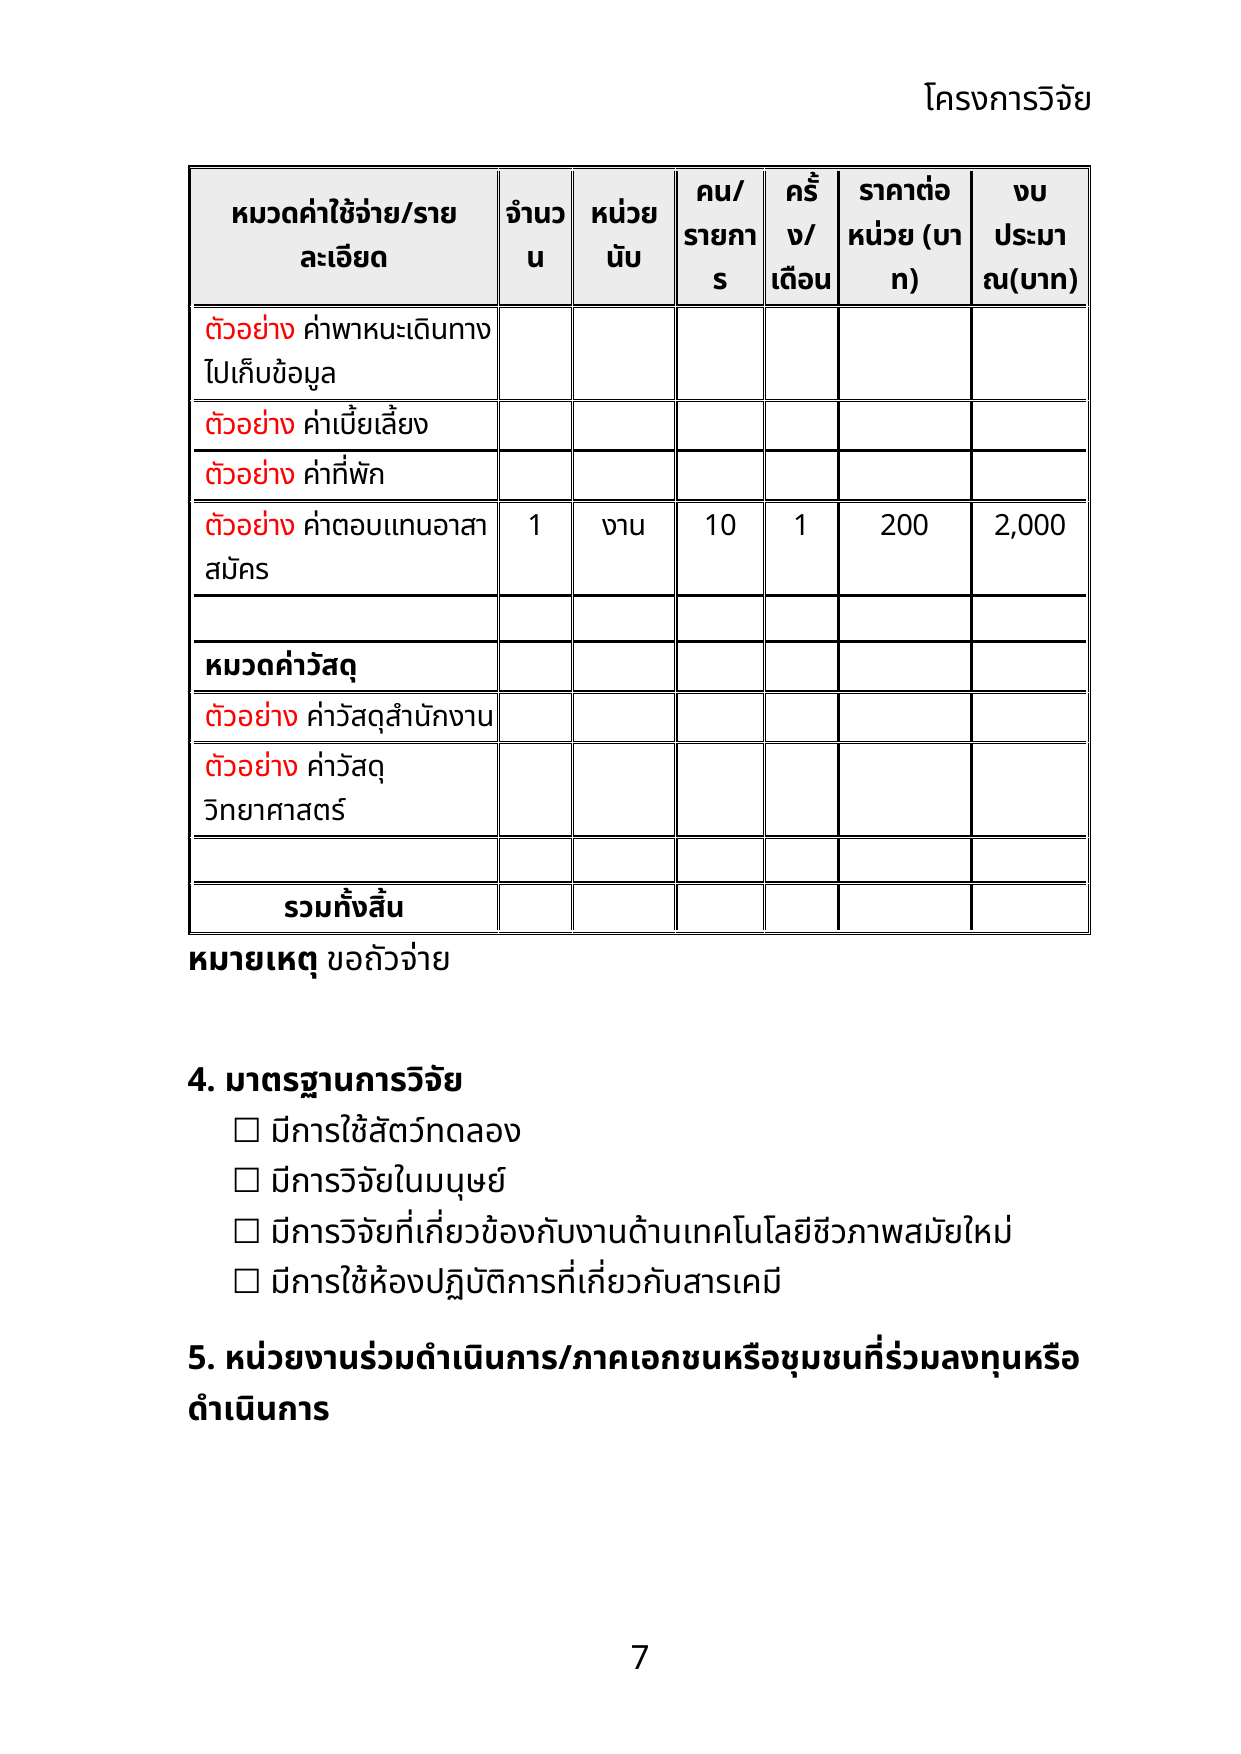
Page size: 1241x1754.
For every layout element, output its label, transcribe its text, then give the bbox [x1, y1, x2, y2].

table_cell [676, 885, 764, 932]
table_cell [766, 597, 837, 640]
table_cell ตัวอย่าง ค่าพาหนะเดินทางไปเก็บข้อมูล [191, 304, 497, 398]
table_cell [971, 741, 1089, 835]
table_header คน/รายการ [676, 169, 764, 304]
table_cell [573, 881, 676, 932]
table_cell [500, 597, 571, 640]
table_header จำนวน [499, 169, 572, 304]
table_cell [766, 744, 837, 835]
table_cell [678, 643, 763, 690]
table_cell [574, 643, 674, 690]
table_cell [973, 835, 1088, 881]
table_header หมวดค่าใช้จ่าย/รายละเอียด [191, 169, 499, 304]
table_cell [678, 452, 763, 499]
table_cell หมวดค่าวัสดุ [191, 640, 497, 690]
table_cell [678, 839, 763, 881]
table_cell 200 [840, 503, 970, 594]
table_cell [973, 640, 1088, 690]
text มีการวิจัยที่เกี่ยวข้องกับงานด้านเทคโนโลยีชีวภาพสมัยใหม่ [232, 1208, 1092, 1258]
table_cell [766, 308, 837, 398]
text 5. หน่วยงานร่วมดำเนินการ/ภาคเอกชนหรือชุมชนที่ร่วมลงทุนหรือดำเนินการ [187, 1334, 1092, 1435]
table_cell [840, 694, 970, 741]
table_cell ตัวอย่าง ค่าเบี้ยเลี้ยง [191, 399, 497, 449]
table_cell [499, 885, 572, 932]
table_cell [840, 744, 970, 835]
table_cell [678, 694, 763, 741]
table_cell [766, 839, 837, 881]
table_cell [678, 744, 763, 835]
table_cell [766, 452, 837, 499]
text หมายเหตุ ขอถัวจ่าย [187, 935, 1092, 985]
table_cell [574, 308, 674, 398]
text มีการวิจัยในมนุษย์ [232, 1157, 1092, 1208]
table_cell [973, 304, 1088, 398]
table_cell [678, 308, 763, 398]
table_cell [766, 402, 837, 449]
table_cell ตัวอย่าง ค่าวัสดุสำนักงาน [191, 690, 497, 741]
table_cell [574, 694, 674, 741]
text 4. มาตรฐานการวิจัย [187, 1056, 1092, 1106]
table_cell 2,000 [973, 499, 1088, 594]
table_cell [500, 744, 571, 835]
table_cell [500, 839, 571, 881]
table_cell รวมทั้งสิ้น [191, 881, 499, 932]
table_cell 1 [766, 503, 837, 594]
table_cell [500, 402, 571, 449]
table_cell [838, 885, 971, 932]
table_header งบประมาณ(บาท) [971, 169, 1088, 304]
table_cell [765, 885, 838, 932]
table_cell [574, 597, 674, 640]
table_cell [840, 452, 970, 499]
table_cell [840, 308, 970, 398]
table_cell [678, 597, 763, 640]
table_cell [766, 643, 837, 690]
table_cell [574, 839, 674, 881]
table_header ครั้ง/เดือน [765, 169, 838, 304]
table_header ราคาต่อหน่วย (บาท) [838, 169, 971, 304]
table_cell [840, 597, 970, 640]
table_cell [973, 690, 1088, 741]
table_cell [840, 839, 970, 881]
table_cell งาน [574, 503, 674, 594]
table_cell [191, 594, 497, 640]
table_cell 1 [500, 503, 571, 594]
text มีการใช้ห้องปฏิบัติการที่เกี่ยวกับสารเคมี [232, 1258, 1092, 1309]
table_cell [500, 308, 571, 398]
table_cell [191, 835, 497, 881]
table_cell [574, 402, 674, 449]
table_cell [973, 449, 1088, 499]
table_cell [840, 643, 970, 690]
table_cell [500, 643, 571, 690]
table_cell [500, 694, 571, 741]
table_cell [973, 399, 1088, 449]
text มีการใช้สัตว์ทดลอง [232, 1106, 1092, 1157]
table_cell ตัวอย่าง ค่าที่พัก [191, 449, 497, 499]
table_cell [574, 452, 674, 499]
table_cell ตัวอย่าง ค่าตอบแทนอาสาสมัคร [191, 499, 497, 594]
table_cell [840, 402, 970, 449]
table_cell [971, 881, 1088, 932]
table_cell [973, 594, 1088, 640]
table_cell [766, 694, 837, 741]
table_cell [500, 452, 571, 499]
table_cell 10 [678, 503, 763, 594]
table_cell [678, 402, 763, 449]
table_header หน่วยนับ [573, 167, 676, 304]
table_cell ตัวอย่าง ค่าวัสดุวิทยาศาสตร์ [190, 741, 499, 835]
table_cell [574, 744, 674, 835]
